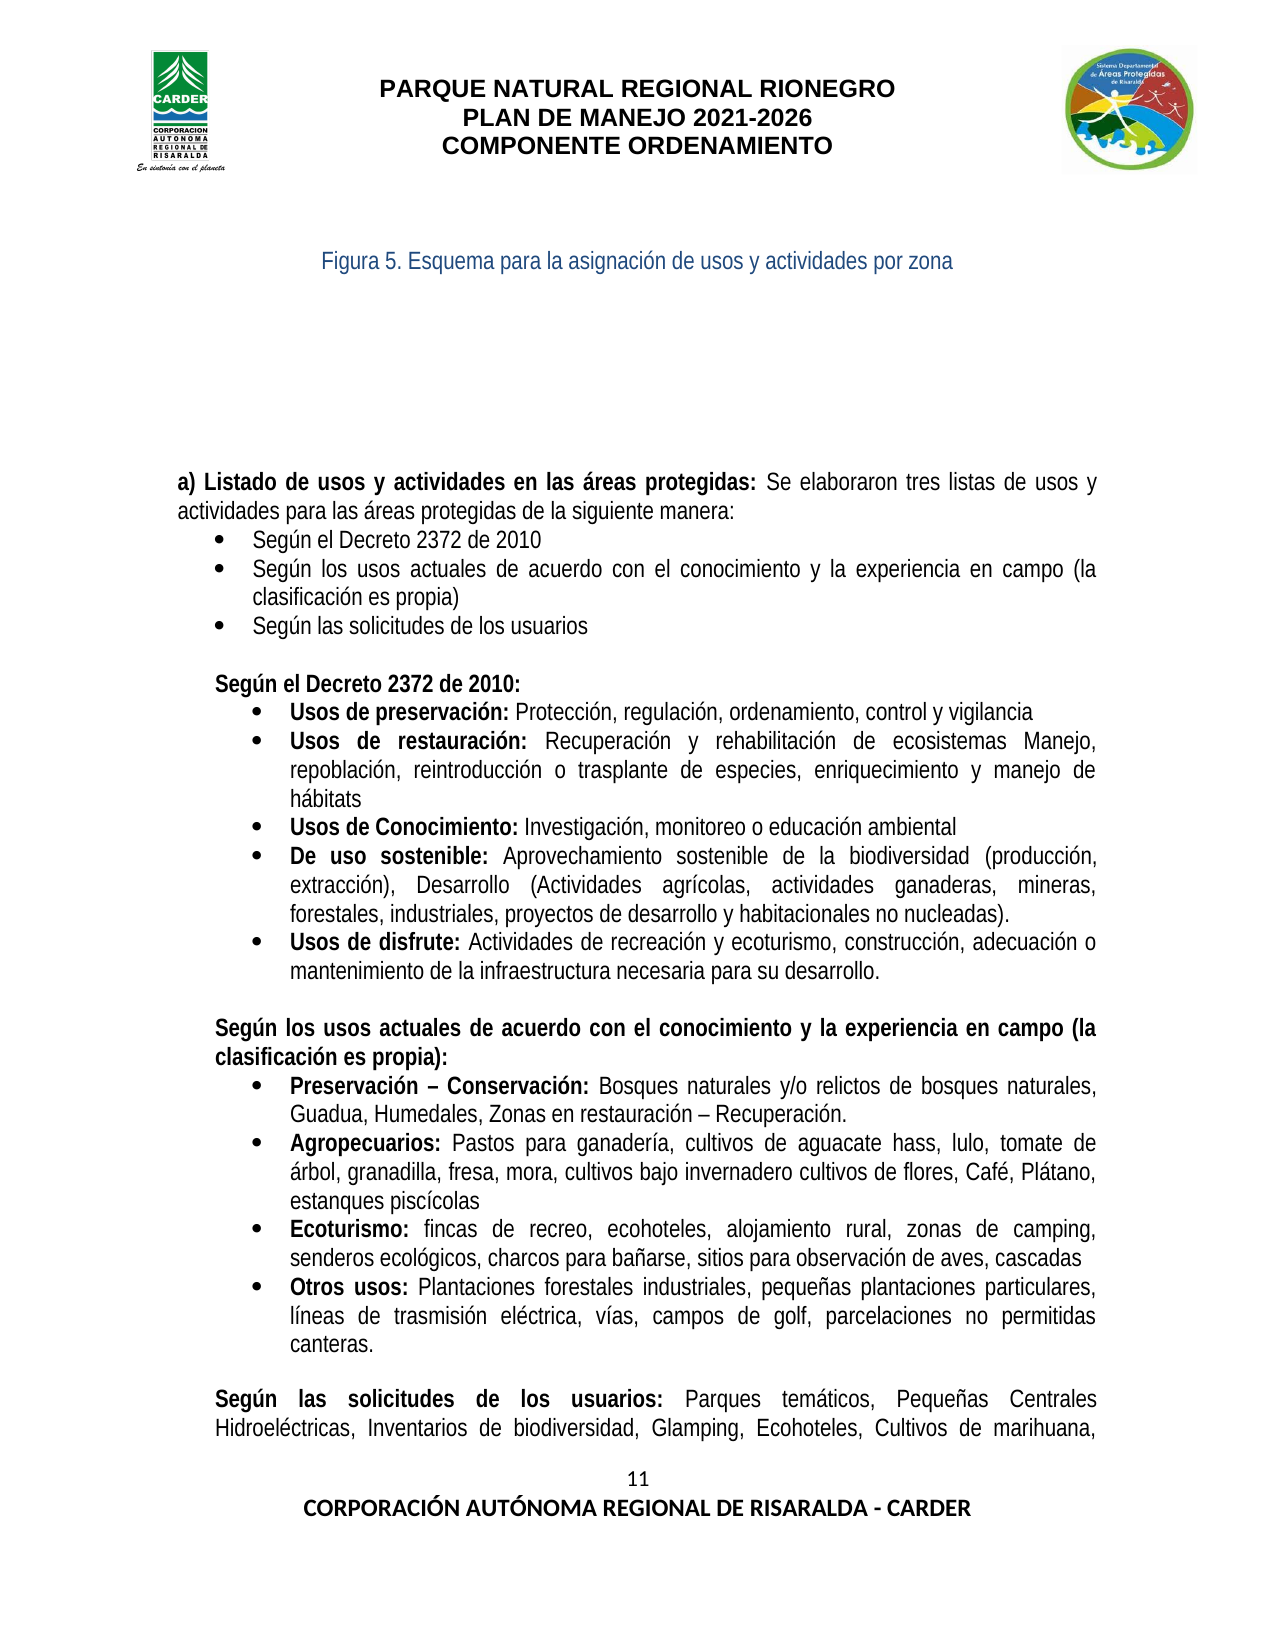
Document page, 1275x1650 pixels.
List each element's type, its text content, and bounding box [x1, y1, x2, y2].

list Según las solicitudes de los usuarios [215, 611, 1098, 640]
text Figura 5. Esquema para la asignación de usos y actividades por zona [177, 246, 1098, 275]
list Usos de Conocimiento: Investigación, monitoreo o educación ambiental [252, 812, 1098, 841]
list Preservación – Conservación: Bosques naturales y/o relictos de bosques naturales, Guadua, Humedales, Zonas en restauración – Recuperación. [252, 1071, 1098, 1128]
list Usos de preservación: Protección, regulación, ordenamiento, control y vigilancia [252, 697, 1098, 726]
list Usos de disfrute: Actividades de recreación y ecoturismo, construcción, adecuación o mantenimiento de la infraestructura necesaria para su desarrollo. [252, 927, 1098, 985]
picture [1061, 45, 1198, 175]
list Según el Decreto 2372 de 2010 [215, 525, 1098, 553]
list De uso sostenible: Aprovechamiento sostenible de la biodiversidad (producción, extracción), Desarrollo (Actividades agrícolas, actividades ganaderas, mineras, forestales, industriales, proyectos de desarrollo y habitacionales no nucleadas). [252, 841, 1098, 927]
text Según el Decreto 2372 de 2010: [215, 668, 1098, 697]
list Otros usos: Plantaciones forestales industriales, pequeñas plantaciones particulares, líneas de trasmisión eléctrica, vías, campos de golf, parcelaciones no permitidas canteras. [252, 1272, 1098, 1358]
text Según los usos actuales de acuerdo con el conocimiento y la experiencia en campo (la clasificación es propia): [215, 1013, 1098, 1071]
list Usos de restauración: Recuperación y rehabilitación de ecosistemas Manejo, repoblación, reintroducción o trasplante de especies, enriquecimiento y manejo de hábitats [252, 726, 1098, 812]
text a) Listado de usos y actividades en las áreas protegidas: Se elaboraron tres listas de usos y actividades para las áreas protegidas de la siguiente manera: [177, 467, 1098, 525]
list Ecoturismo: fincas de recreo, ecohoteles, alojamiento rural, zonas de camping, senderos ecológicos, charcos para bañarse, sitios para observación de aves, cascadas [252, 1214, 1098, 1272]
picture [131, 43, 231, 182]
list Agropecuarios: Pastos para ganadería, cultivos de aguacate hass, lulo, tomate de árbol, granadilla, fresa, mora, cultivos bajo invernadero cultivos de flores, Café, Plátano, estanques piscícolas [252, 1128, 1098, 1214]
list Según los usos actuales de acuerdo con el conocimiento y la experiencia en campo (la clasificación es propia) [215, 553, 1098, 611]
